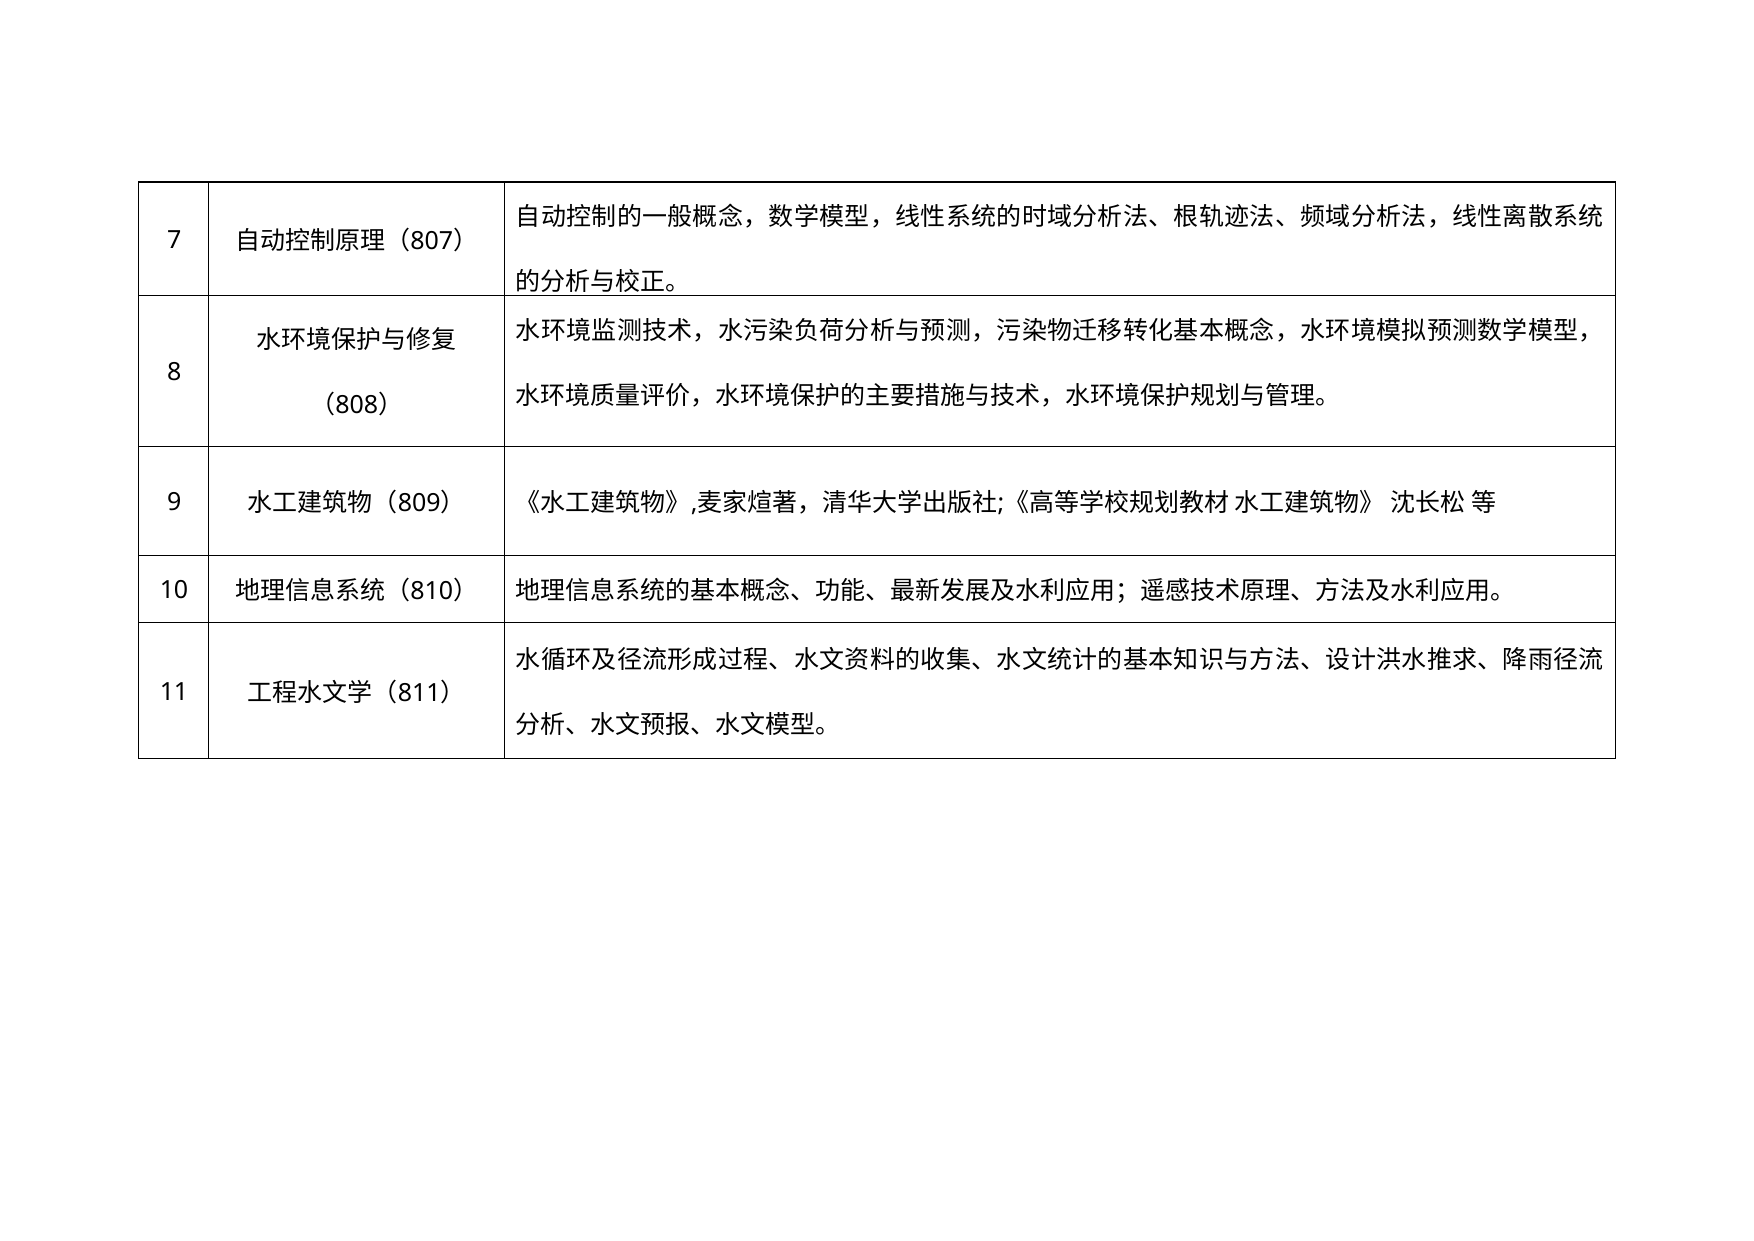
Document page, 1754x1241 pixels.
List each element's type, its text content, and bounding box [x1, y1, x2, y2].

table_header 自动控制原理（807） [209, 183, 504, 295]
table_cell 工程水文学（811） [209, 623, 504, 758]
table_cell 水环境保护与修复（808） [209, 296, 504, 446]
table_cell 8 [139, 296, 208, 446]
table_cell 水工建筑物（809） [209, 447, 504, 554]
table_cell 10 [139, 556, 208, 622]
table_cell 水循环及径流形成过程、水文资料的收集、水文统计的基本知识与方法、设计洪水推求、降雨径流分析、水文预报、水文模型。 [505, 623, 1615, 758]
table_header 7 [139, 183, 208, 295]
table_cell 水环境监测技术，水污染负荷分析与预测，污染物迁移转化基本概念，水环境模拟预测数学模型，水环境质量评价，水环境保护的主要措施与技术，水环境保护规划与管理。 参考书目：《水环境保护》《环境科学基础教程》 [505, 296, 1615, 446]
table_header 自动控制的一般概念，数学模型，线性系统的时域分析法、根轨迹法、频域分析法，线性离散系统的分析与校正。 [505, 183, 1615, 295]
table_cell 9 [139, 447, 208, 554]
table_cell 地理信息系统（810） [209, 556, 504, 622]
table_cell 11 [139, 623, 208, 758]
table_cell 《水工建筑物》,麦家煊著，清华大学出版社;《高等学校规划教材 水工建筑物》 沈长松 等 [505, 447, 1615, 554]
table_cell 地理信息系统的基本概念、功能、最新发展及水利应用；遥感技术原理、方法及水利应用。 [505, 556, 1615, 622]
